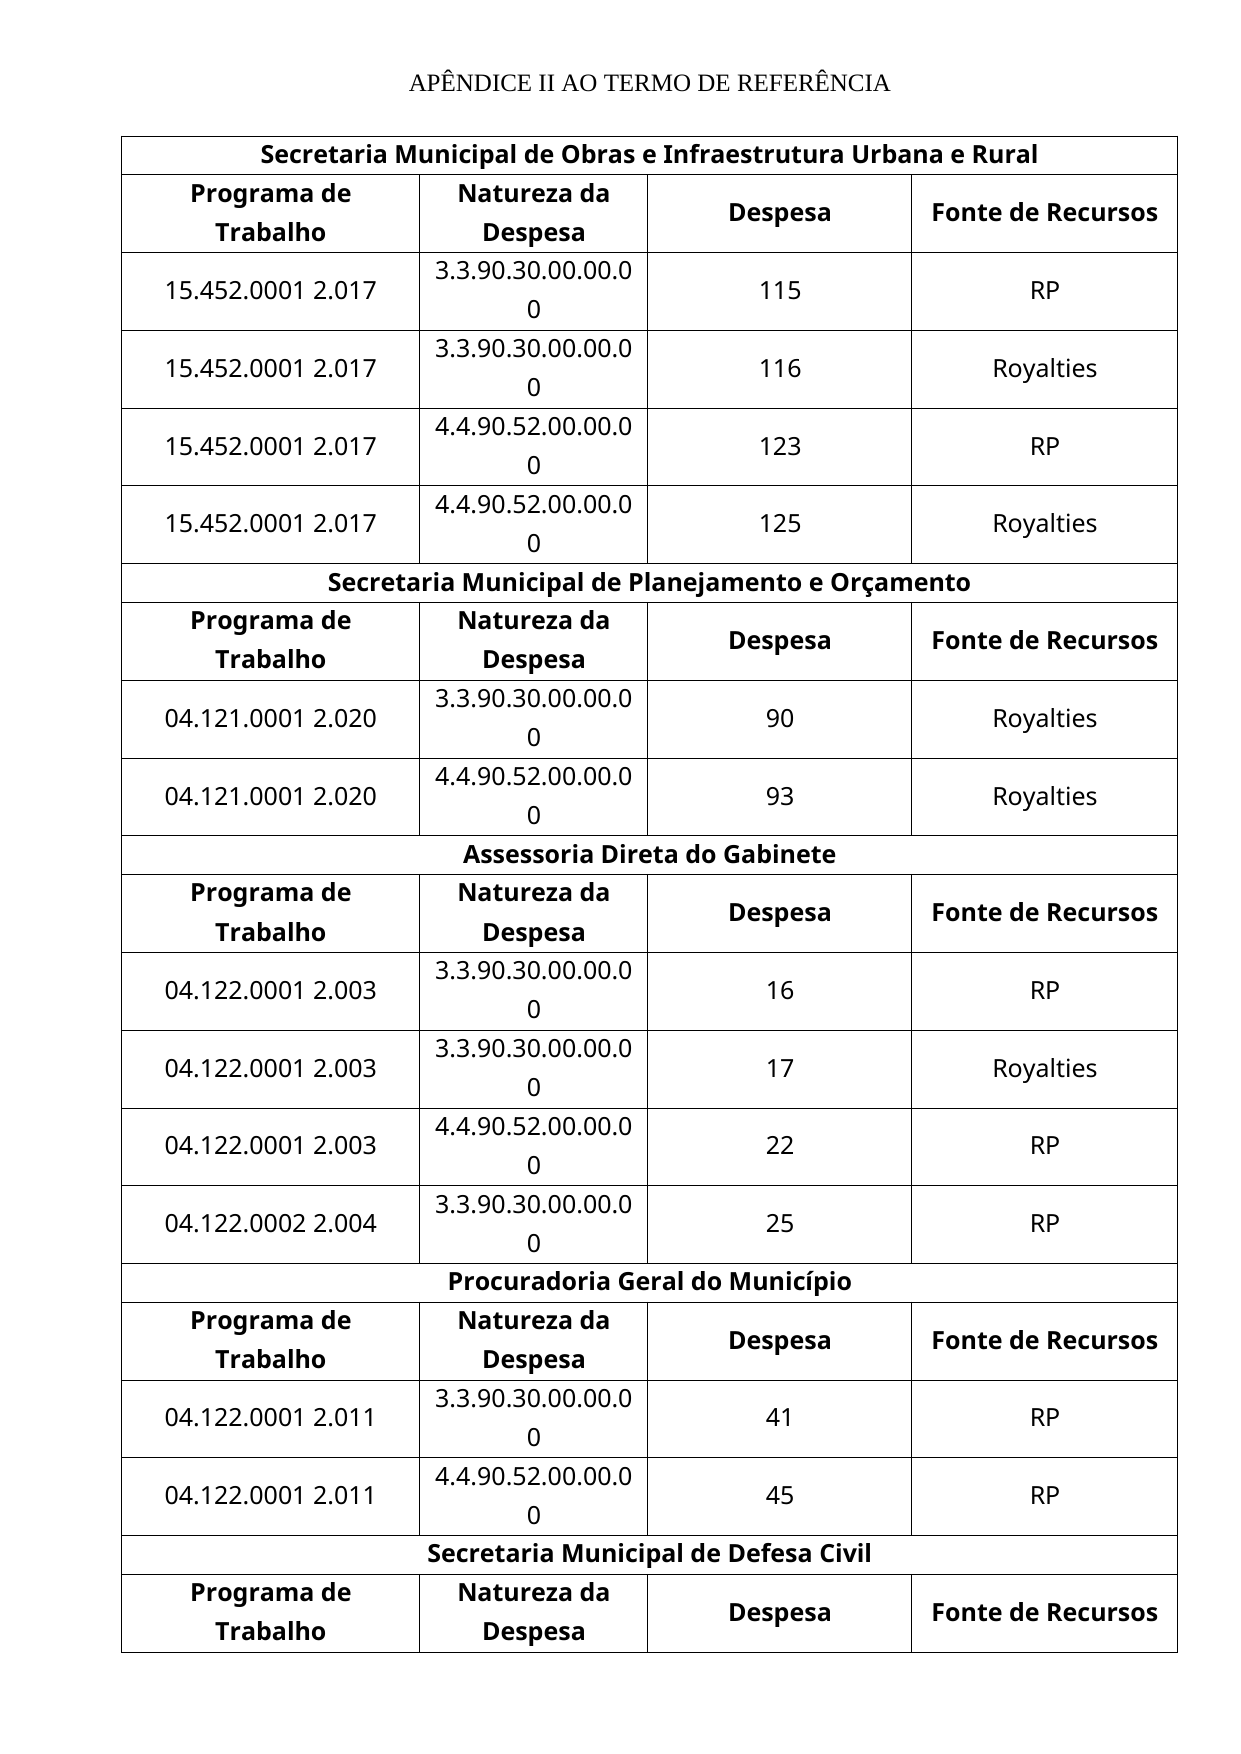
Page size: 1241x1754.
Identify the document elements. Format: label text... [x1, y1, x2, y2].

table_cell RP [912, 1109, 1177, 1185]
table_cell 41 [648, 1381, 911, 1457]
table_cell RP [912, 1458, 1177, 1535]
table_cell 04.122.0002 2.004 [122, 1186, 419, 1263]
table_cell Programa de Trabalho [122, 603, 419, 680]
table_cell Natureza da Despesa [420, 603, 647, 680]
table_cell 04.121.0001 2.020 [122, 759, 419, 835]
table_cell Assessoria Direta do Gabinete [122, 836, 1177, 874]
table_cell 3.3.90.30.00.00.00 [420, 681, 647, 757]
table_cell Programa de Trabalho [122, 1303, 419, 1379]
table_cell Procuradoria Geral do Município [122, 1264, 1177, 1302]
table_cell 25 [648, 1186, 911, 1263]
table_cell 04.121.0001 2.020 [122, 681, 419, 757]
table_cell RP [912, 409, 1177, 485]
table_cell RP [912, 253, 1177, 330]
table_cell Fonte de Recursos [912, 1303, 1177, 1379]
table_cell 15.452.0001 2.017 [122, 253, 419, 330]
table_cell RP [912, 953, 1177, 1029]
table_cell 22 [648, 1109, 911, 1185]
table_cell 125 [648, 486, 911, 563]
table_cell 15.452.0001 2.017 [122, 486, 419, 563]
table_cell 3.3.90.30.00.00.00 [420, 1031, 647, 1107]
table_cell 17 [648, 1031, 911, 1107]
table_header Secretaria Municipal de Obras e Infraestrutura Urbana e Rural [122, 137, 1177, 174]
table_cell RP [912, 1381, 1177, 1457]
table_cell Programa de Trabalho [122, 875, 419, 952]
table_cell 93 [648, 759, 911, 835]
table_cell 04.122.0001 2.003 [122, 1109, 419, 1185]
table_cell Fonte de Recursos [912, 875, 1177, 952]
table_cell 3.3.90.30.00.00.00 [420, 953, 647, 1029]
table_cell Natureza da Despesa [420, 1303, 647, 1379]
table_cell 04.122.0001 2.003 [122, 953, 419, 1029]
table_cell 116 [648, 331, 911, 408]
table_cell Royalties [912, 681, 1177, 757]
table_cell Despesa [648, 1575, 911, 1652]
table_cell 123 [648, 409, 911, 485]
table_cell 45 [648, 1458, 911, 1535]
table_cell Royalties [912, 1031, 1177, 1107]
table_cell 16 [648, 953, 911, 1029]
table_cell RP [912, 1186, 1177, 1263]
table_cell 04.122.0001 2.011 [122, 1381, 419, 1457]
table_cell Royalties [912, 759, 1177, 835]
table_cell 90 [648, 681, 911, 757]
table_cell Despesa [648, 603, 911, 680]
table_cell 4.4.90.52.00.00.00 [420, 486, 647, 563]
table_cell Despesa [648, 1303, 911, 1379]
table_cell Natureza da Despesa [420, 1575, 647, 1652]
table_cell Secretaria Municipal de Defesa Civil [122, 1536, 1177, 1574]
table_cell 3.3.90.30.00.00.00 [420, 1186, 647, 1263]
table_cell Fonte de Recursos [912, 175, 1177, 252]
table_cell Programa de Trabalho [122, 175, 419, 252]
table_cell 04.122.0001 2.003 [122, 1031, 419, 1107]
table_cell 4.4.90.52.00.00.00 [420, 1109, 647, 1185]
table_cell Secretaria Municipal de Planejamento e Orçamento [122, 564, 1177, 602]
table_cell Natureza da Despesa [420, 875, 647, 952]
table_cell Fonte de Recursos [912, 603, 1177, 680]
table_cell Royalties [912, 331, 1177, 408]
table_cell Despesa [648, 175, 911, 252]
table_cell 3.3.90.30.00.00.00 [420, 1381, 647, 1457]
table_cell 4.4.90.52.00.00.00 [420, 409, 647, 485]
table_cell Programa de Trabalho [122, 1575, 419, 1652]
table_cell Royalties [912, 486, 1177, 563]
table_cell Despesa [648, 875, 911, 952]
table_cell 115 [648, 253, 911, 330]
table_cell 15.452.0001 2.017 [122, 409, 419, 485]
table_cell 4.4.90.52.00.00.00 [420, 759, 647, 835]
table_cell 4.4.90.52.00.00.00 [420, 1458, 647, 1535]
table_cell 3.3.90.30.00.00.00 [420, 331, 647, 408]
table_cell Natureza da Despesa [420, 175, 647, 252]
table_cell 3.3.90.30.00.00.00 [420, 253, 647, 330]
table_cell 04.122.0001 2.011 [122, 1458, 419, 1535]
table_cell Fonte de Recursos [912, 1575, 1177, 1652]
table_cell 15.452.0001 2.017 [122, 331, 419, 408]
